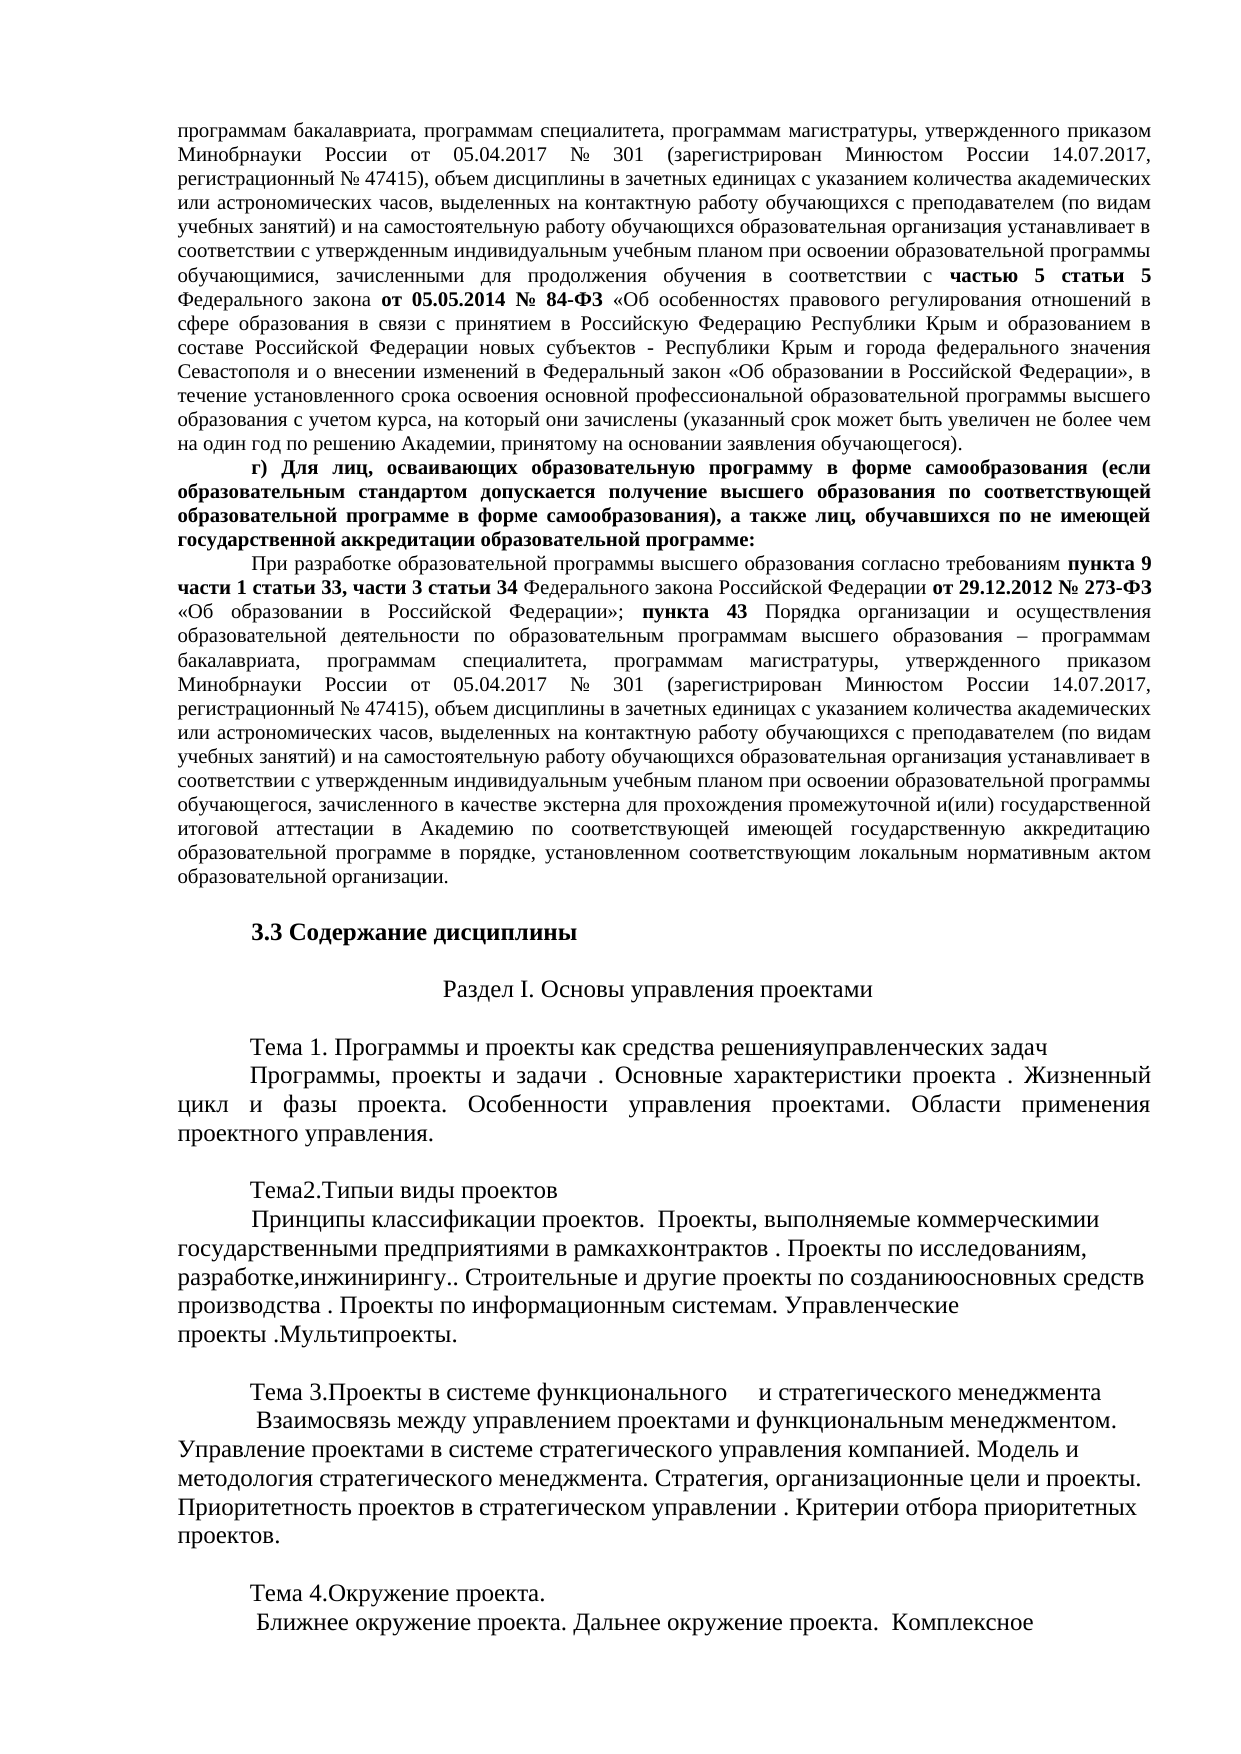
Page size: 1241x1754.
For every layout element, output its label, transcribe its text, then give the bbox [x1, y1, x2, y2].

text Тема 1. Программы и проекты как средства решенияуправленческих задач [177, 1032, 1152, 1061]
text При разработке образовательной программы высшего образования согласно требованиям пункта 9 части 1 статьи 33, части 3 статьи 34 Федерального закона Российской Федерации от 29.12.2012 № 273-ФЗ «Об образовании в Российской Федерации»; пункта 43 Порядка организации и осуществления образовательной деятельности по образовательным программам высшего образования – программам бакалавриата, программам специалитета, программам магистратуры, утвержденного приказом Минобрнауки России от 05.04.2017 № 301 (зарегистрирован Минюстом России 14.07.2017, регистрационный № 47415), объем дисциплины в зачетных единицах с указанием количества академических или астрономических часов, выделенных на контактную работу обучающихся с преподавателем (по видам учебных занятий) и на самостоятельную работу обучающихся образовательная организация устанавливает в соответствии с утвержденным индивидуальным учебным планом при освоении образовательной программы обучающегося, зачисленного в качестве экстерна для прохождения промежуточной и(или) государственной итоговой аттестации в Академию по соответствующей имеющей государственную аккредитацию образовательной программе в порядке, установленном соответствующим локальным нормативным актом образовательной организации. [177, 551, 1152, 888]
text Программы, проекты и задачи . Основные характеристики проекта . Жизненный цикл и фазы проекта. Особенности управления проектами. Области применения проектного управления. [177, 1061, 1152, 1147]
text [177, 118, 1152, 455]
text Тема2.Типыи виды проектов Принципы классификации проектов. Проекты, выполняемые коммерческимии государственными предприятиями в рамкахконтрактов . Проекты по исследованиям, разработке,инжинирингу.. Строительные и другие проекты по созданиюосновных средств производства . Проекты по информационным системам. Управленческие проекты .Мультипроекты. [177, 1176, 1152, 1348]
list Содержание дисциплины [251, 917, 1152, 946]
text Взаимосвязь между управлением проектами и функциональным менеджментом. Управление проектами в системе стратегического управления компанией. Модель и методология стратегического менеджмента. Стратегия, организационные цели и проекты. Приоритетность проектов в стратегическом управлении . Критерии отбора приоритетных проектов. [177, 1406, 1152, 1549]
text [177, 1607, 1152, 1636]
text г) Для лиц, осваивающих образовательную программу в форме самообразования (если образовательным стандартом допускается получение высшего образования по соответствующей образовательной программе в форме самообразования), а также лиц, обучавшихся по не имеющей государственной аккредитации образовательной программе: [177, 455, 1152, 551]
text Тема 4.Окружение проекта. [177, 1578, 1152, 1607]
text Раздел I. Основы управления проектами [177, 974, 1138, 1003]
text Тема 3.Проекты в системе функционального и стратегического менеджмента [177, 1377, 1152, 1406]
